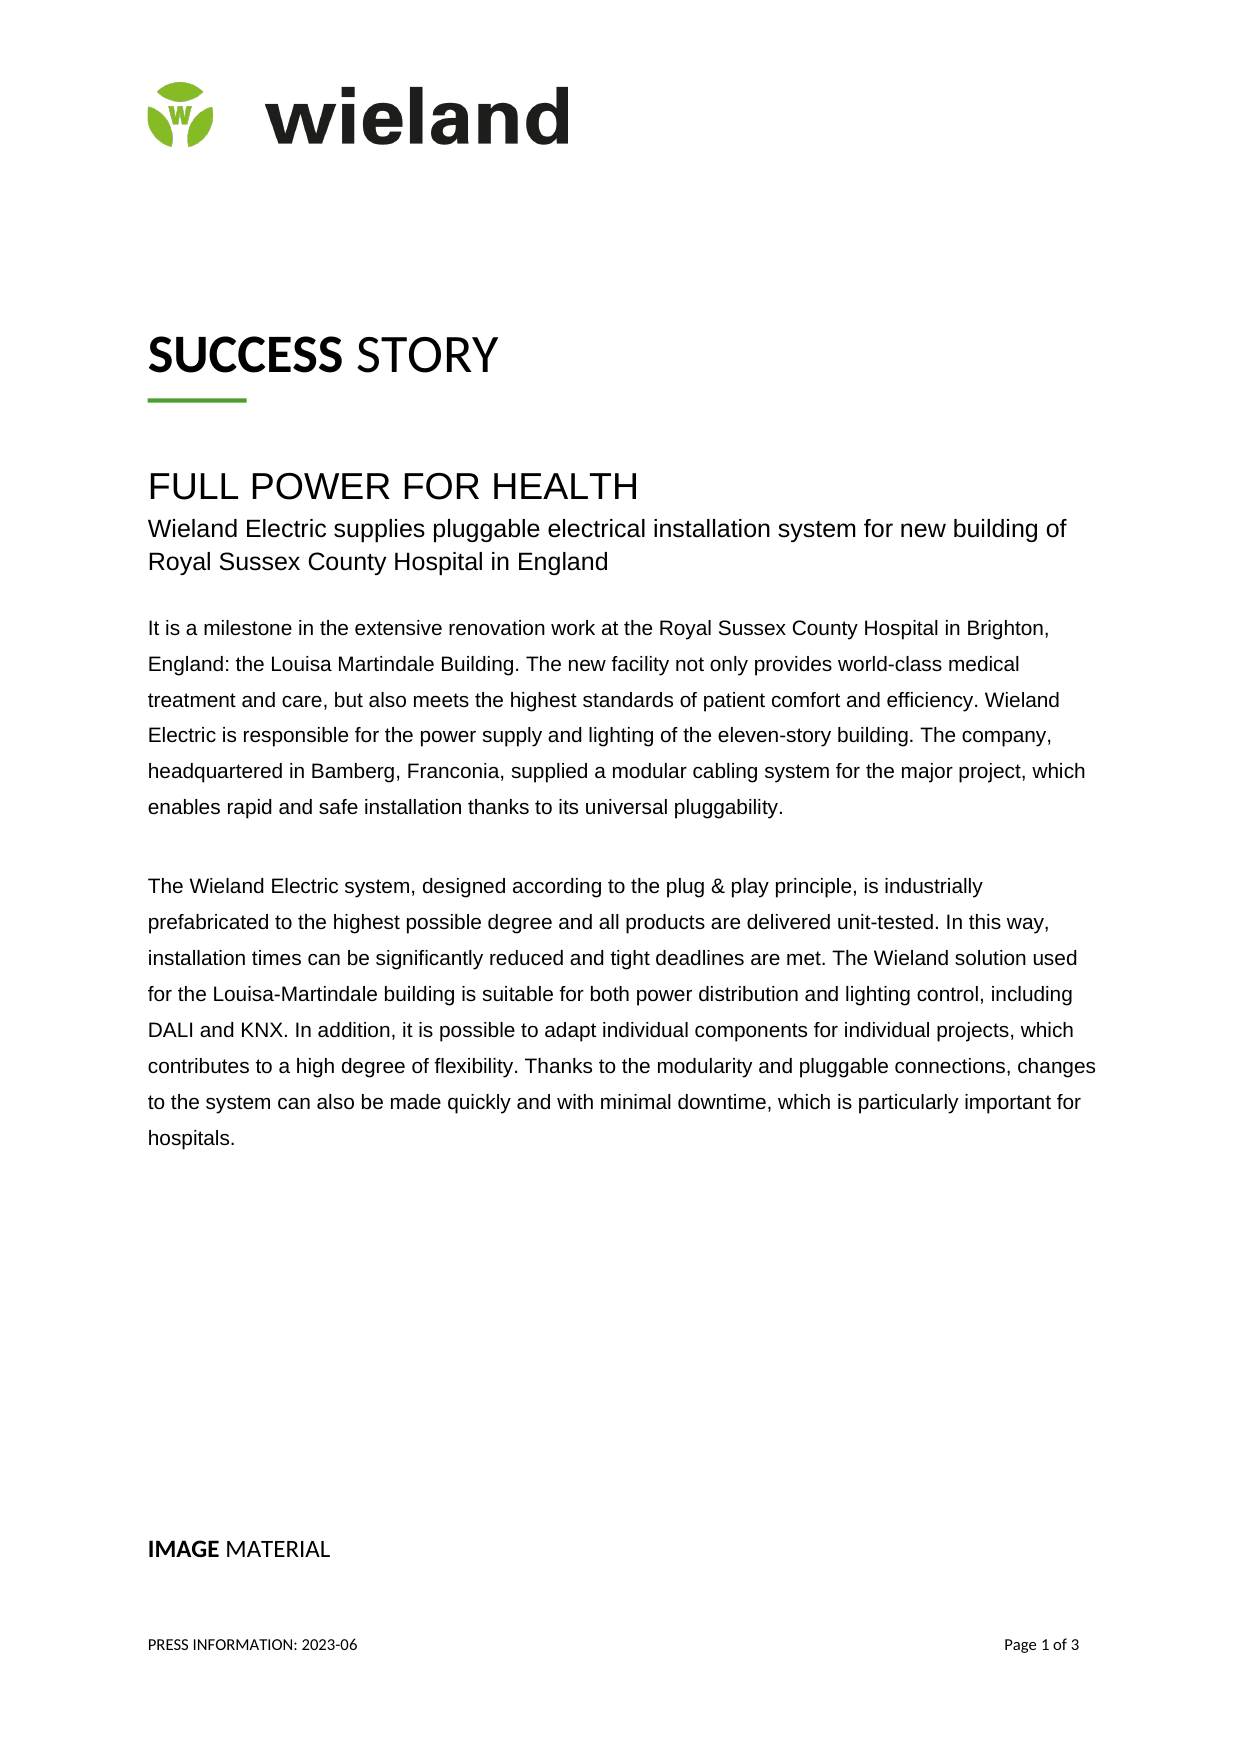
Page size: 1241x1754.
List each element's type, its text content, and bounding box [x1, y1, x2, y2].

text IMAGE MATERIAL [148, 1533, 886, 1564]
text The Wieland Electric system, designed according to the plug & play principle, is industrially prefabricated to the highest possible degree and all products are delivered unit-tested. In this way, installation times can be significantly reduced and tight deadlines are met. The Wieland solution used for the Louisa-Martindale building is suitable for both power distribution and lighting control, including DALI and KNX. In addition, it is possible to adapt individual components for individual projects, which contributes to a high degree of flexibility. Thanks to the modularity and pluggable connections, changes to the system can also be made quickly and with minimal downtime, which is particularly important for hospitals. [148, 874, 1108, 1150]
text SUCCESS STORY [148, 325, 1108, 384]
text It is a milestone in the extensive renovation work at the Royal Sussex County Hospital in Brighton, England: the Louisa Martindale Building. The new facility not only provides world-class medical treatment and care, but also meets the highest standards of patient comfort and efficiency. Wieland Electric is responsible for the power supply and lighting of the eleven-story building. The company, headquartered in Bamberg, Franconia, supplied a modular cabling system for the major project, which enables rapid and safe installation thanks to its universal pluggability. [148, 616, 1108, 819]
picture [147, 82, 568, 147]
text Wieland Electric supplies pluggable electrical installation system for new building of Royal Sussex County Hospital in England [148, 513, 1108, 575]
text FULL POWER FOR HEALTH [148, 464, 1108, 507]
